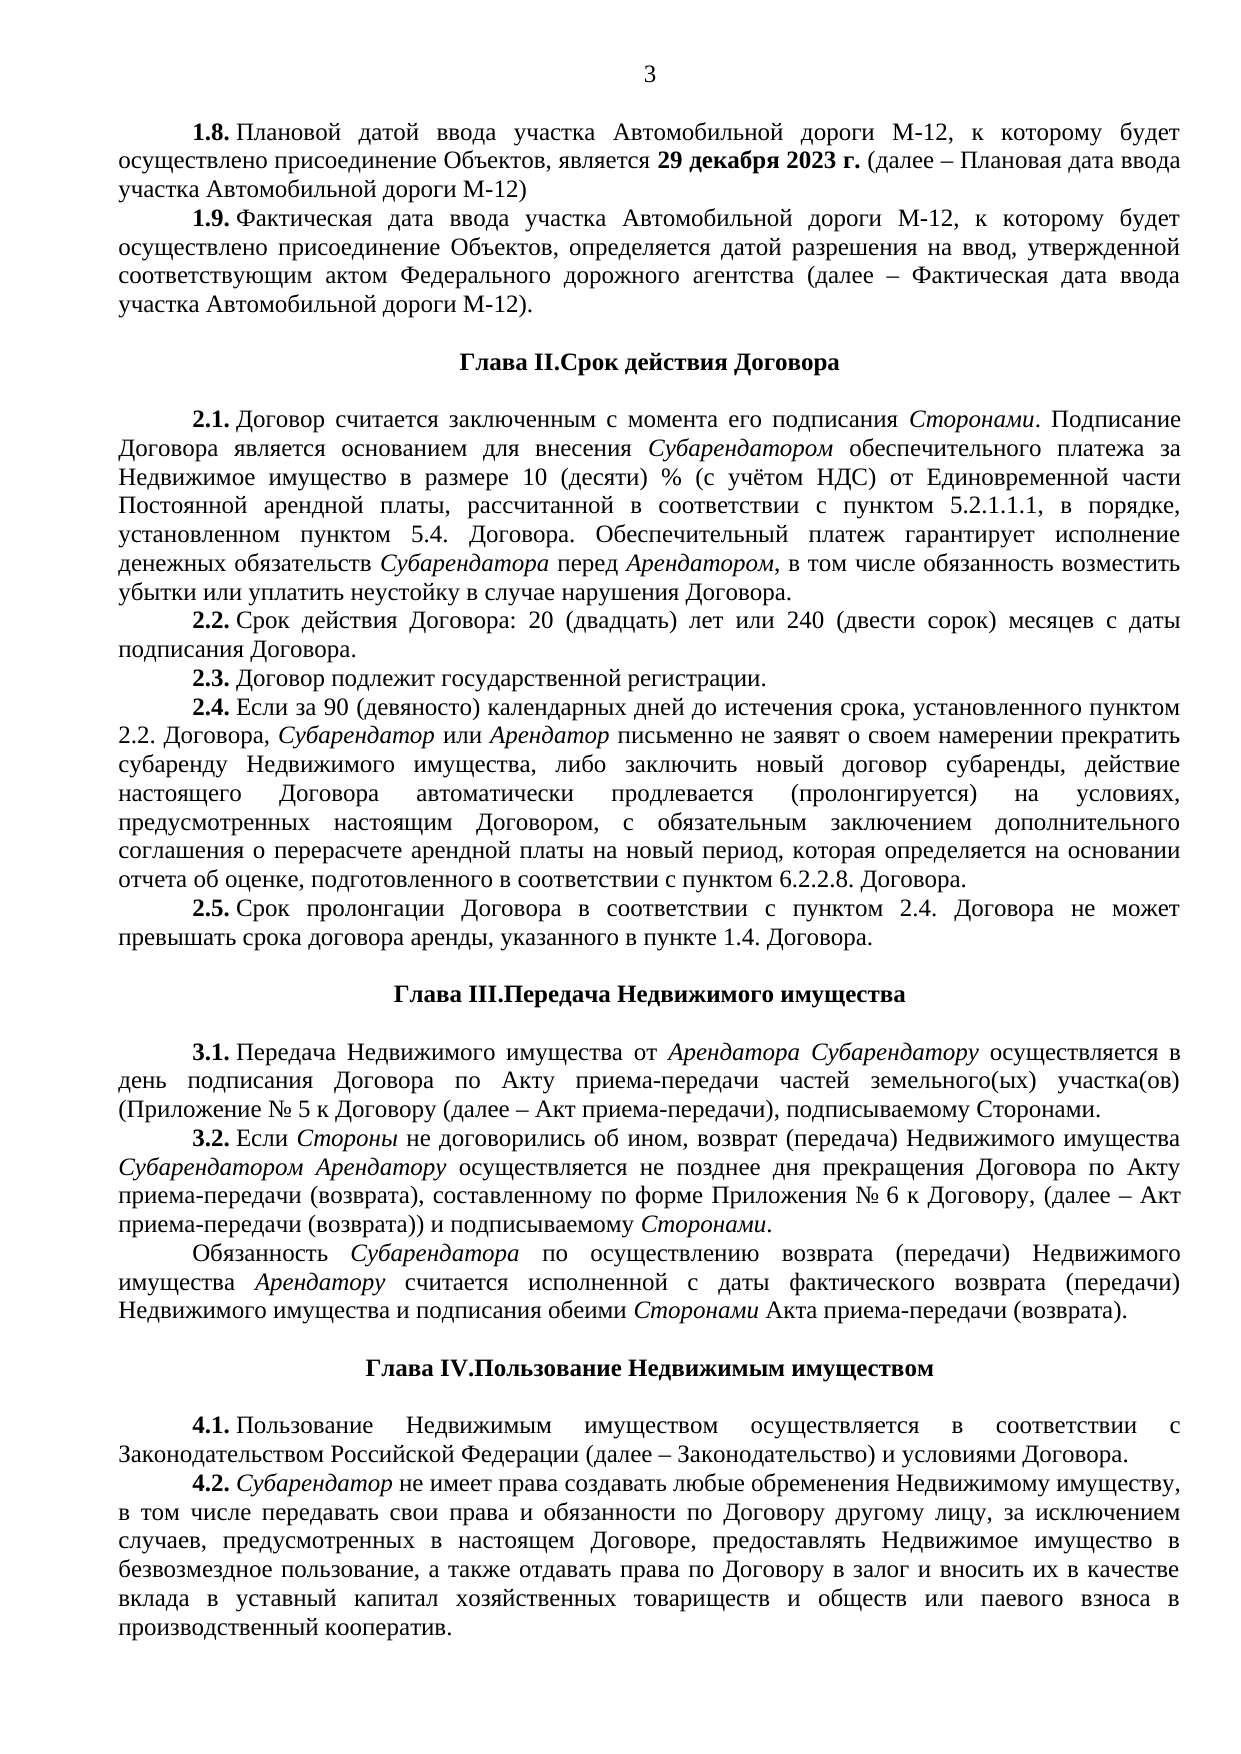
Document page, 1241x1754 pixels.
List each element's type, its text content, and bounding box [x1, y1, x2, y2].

list Передача Недвижимого имущества от Арендатора Субарендатору осуществляется в день подписания Договора по Акту приема-передачи частей земельного(ых) участка(ов) (Приложение № 5 к Договору (далее – Акт приема-передачи), подписываемому Сторонами. [118, 1037, 1181, 1123]
text Глава III.Передача Недвижимого имущества [118, 979, 1181, 1008]
list Срок действия Договора: 20 (двадцать) лет или 240 (двести сорок) месяцев с даты подписания Договора. [118, 605, 1181, 663]
list Плановой датой ввода участка Автомобильной дороги М-12, к которому будет осуществлено присоединение Объектов, является 29 декабря 2023 г. (далее – Плановая дата ввода участка Автомобильной дороги М-12) [118, 117, 1181, 203]
text Обязанность Субарендатора по осуществлению возврата (передачи) Недвижимого имущества Арендатору считается исполненной с даты фактического возврата (передачи) Недвижимого имущества и подписания обеими Сторонами Акта приема-передачи (возврата). [118, 1238, 1181, 1324]
text Глава II.Срок действия Договора [118, 347, 1181, 375]
text Глава IV.Пользование Недвижимым имуществом [118, 1353, 1181, 1382]
list Договор считается заключенным с момента его подписания Сторонами. Подписание Договора является основанием для внесения Субарендатором обеспечительного платежа за Недвижимое имущество в размере 10 (десяти) % (с учётом НДС) от Единовременной части Постоянной арендной платы, рассчитанной в соответствии с пунктом 5.2.1.1.1, в порядке, установленном пунктом 5.4. Договора. Обеспечительный платеж гарантирует исполнение денежных обязательств Субарендатора перед Арендатором, в том числе обязанность возместить убытки или уплатить неустойку в случае нарушения Договора. [118, 404, 1181, 605]
list Фактическая дата ввода участка Автомобильной дороги М-12, к которому будет осуществлено присоединение Объектов, определяется датой разрешения на ввод, утвержденной соответствующим актом Федерального дорожного агентства (далее – Фактическая дата ввода участка Автомобильной дороги М-12). [118, 203, 1181, 318]
list Договор подлежит государственной регистрации. [118, 663, 1181, 692]
list Пользование Недвижимым имуществом осуществляется в соответствии с Законодательством Российской Федерации (далее – Законодательство) и условиями Договора. [118, 1410, 1181, 1468]
list Срок пролонгации Договора в соответствии с пунктом 2.4. Договора не может превышать срока договора аренды, указанного в пункте 1.4. Договора. [118, 893, 1181, 950]
list Если за 90 (девяносто) календарных дней до истечения срока, установленного пунктом 2.2. Договора, Субарендатор или Арендатор письменно не заявят о своем намерении прекратить субаренду Недвижимого имущества, либо заключить новый договор субаренды, действие настоящего Договора автоматически продлевается (пролонгируется) на условиях, предусмотренных настоящим Договором, с обязательным заключением дополнительного соглашения о перерасчете арендной платы на новый период, которая определяется на основании отчета об оценке, подготовленного в соответствии с пунктом 6.2.2.8. Договора. [118, 692, 1181, 893]
list Если Стороны не договорились об ином, возврат (передача) Недвижимого имущества Субарендатором Арендатору осуществляется не позднее дня прекращения Договора по Акту приема-передачи (возврата), составленному по форме Приложения № 6 к Договору, (далее – Акт приема-передачи (возврата)) и подписываемому Сторонами. [118, 1123, 1181, 1238]
list Субарендатор не имеет права создавать любые обременения Недвижимому имуществу, в том числе передавать свои права и обязанности по Договору другому лицу, за исключением случаев, предусмотренных в настоящем Договоре, предоставлять Недвижимое имущество в безвозмездное пользование, а также отдавать права по Договору в залог и вносить их в качестве вклада в уставный капитал хозяйственных товариществ и обществ или паевого взноса в производственный кооператив. [118, 1468, 1181, 1640]
